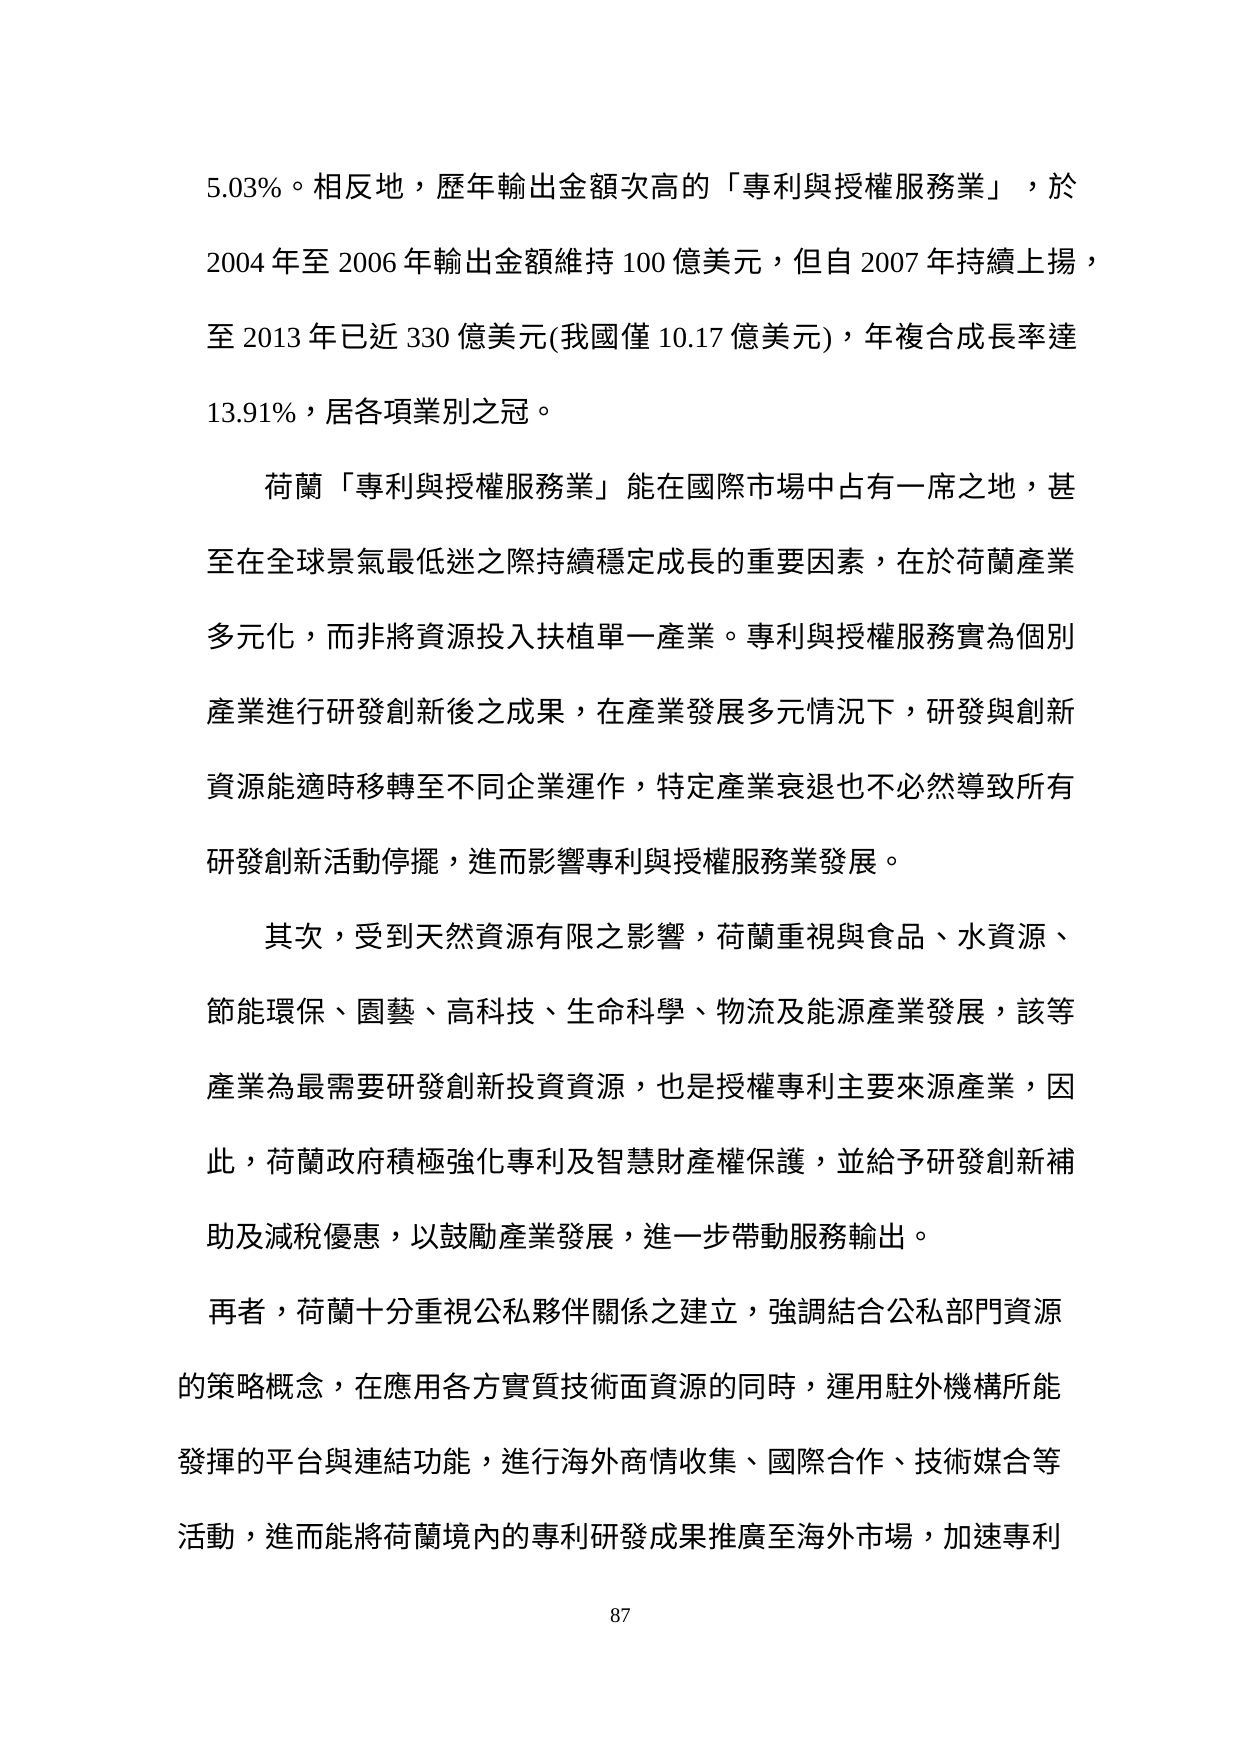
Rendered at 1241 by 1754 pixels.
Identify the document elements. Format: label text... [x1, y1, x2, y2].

text 其次，受到天然資源有限之影響，荷蘭重視與食品、水資源、節能環保、園藝、高科技、生命科學、物流及能源產業發展，該等產業為最需要研發創新投資資源，也是授權專利主要來源產業，因此，荷蘭政府積極強化專利及智慧財產權保護，並給予研發創新補助及減稅優惠，以鼓勵產業發展，進一步帶動服務輸出。 [206, 898, 1078, 1273]
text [206, 148, 1078, 448]
text 荷蘭「專利與授權服務業」能在國際市場中占有一席之地，甚至在全球景氣最低迷之際持續穩定成長的重要因素，在於荷蘭產業多元化，而非將資源投入扶植單一產業。專利與授權服務實為個別產業進行研發創新後之成果，在產業發展多元情況下，研發與創新資源能適時移轉至不同企業運作，特定產業衰退也不必然導致所有研發創新活動停擺，進而影響專利與授權服務業發展。 [206, 448, 1078, 898]
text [177, 1273, 1063, 1573]
